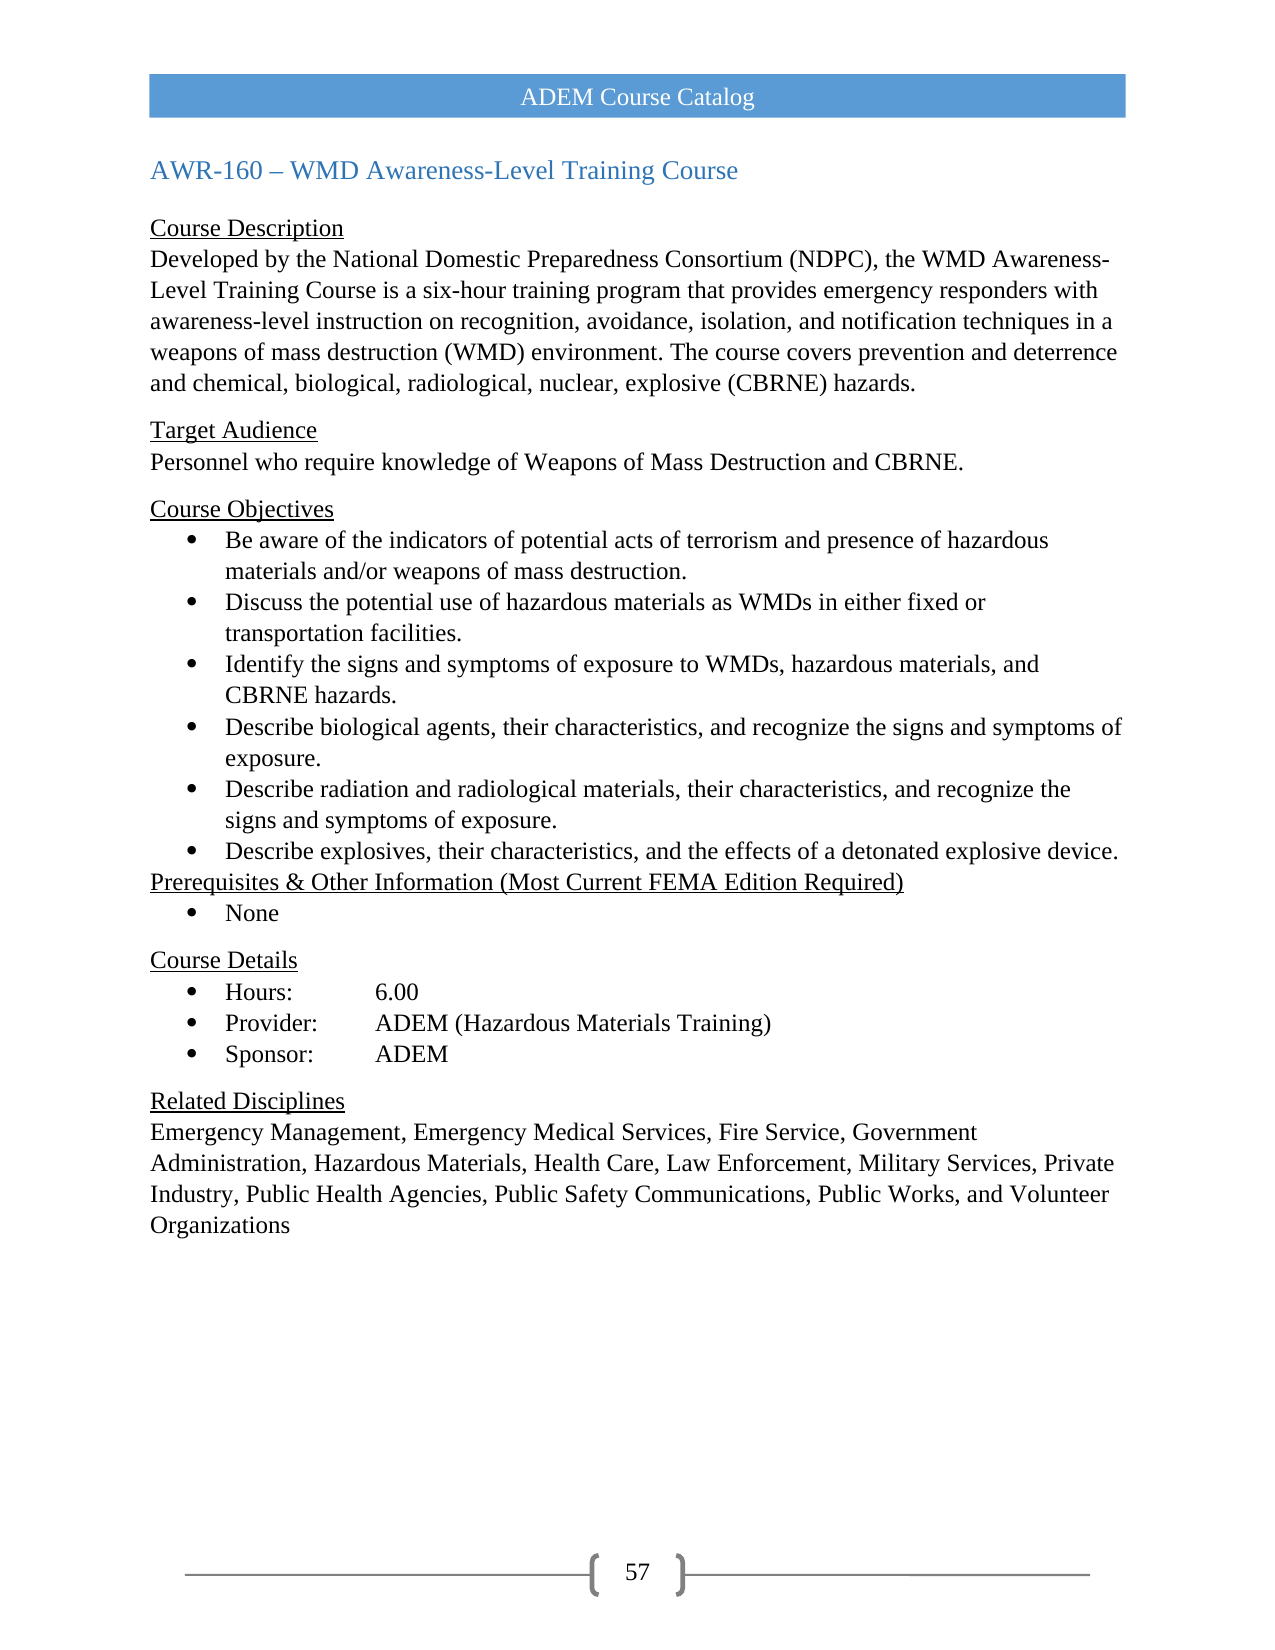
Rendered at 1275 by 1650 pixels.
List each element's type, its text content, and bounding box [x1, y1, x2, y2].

text Course Details [150, 946, 1125, 974]
text Developed by the National Domestic Preparedness Consortium (NDPC), the WMD Awareness-Level Training Course is a six-hour training program that provides emergency responders with awareness-level instruction on recognition, avoidance, isolation, and notification techniques in a weapons of mass destruction (WMD) environment. The course covers prevention and deterrence and chemical, biological, radiological, nuclear, explosive (CBRNE) hazards. [150, 244, 1125, 397]
list Describe explosives, their characteristics, and the effects of a detonated explosive device. [187, 836, 1125, 864]
text Course Objectives [150, 494, 1125, 523]
list Discuss the potential use of hazardous materials as WMDs in either fixed or transportation facilities. [187, 587, 1125, 647]
list Sponsor: ADEM [187, 1039, 1125, 1067]
subtitle AWR-160 – WMD Awareness-Level Training Course [150, 154, 1125, 185]
text Target Audience [150, 416, 1125, 444]
list Describe radiation and radiological materials, their characteristics, and recognize the signs and symptoms of exposure. [187, 774, 1125, 833]
list Provider: ADEM (Hazardous Materials Training) [187, 1008, 1125, 1036]
text Course Description [150, 213, 1125, 241]
list None [187, 898, 1125, 927]
list Describe biological agents, their characteristics, and recognize the signs and symptoms of exposure. [187, 712, 1125, 771]
text Emergency Management, Emergency Medical Services, Fire Service, Government Administration, Hazardous Materials, Health Care, Law Enforcement, Military Services, Private Industry, Public Health Agencies, Public Safety Communications, Public Works, and Volunteer Organizations [150, 1117, 1125, 1239]
list Hours: 6.00 [187, 977, 1125, 1005]
text Personnel who require knowledge of Weapons of Mass Destruction and CBRNE. [150, 447, 1125, 475]
list Identify the signs and symptoms of exposure to WMDs, hazardous materials, and CBRNE hazards. [187, 649, 1125, 709]
text Prerequisites & Other Information (Most Current FEMA Edition Required) [150, 867, 1125, 896]
list Be aware of the indicators of potential acts of terrorism and presence of hazardous materials and/or weapons of mass destruction. [187, 525, 1125, 585]
text Related Disciplines [150, 1086, 1125, 1115]
